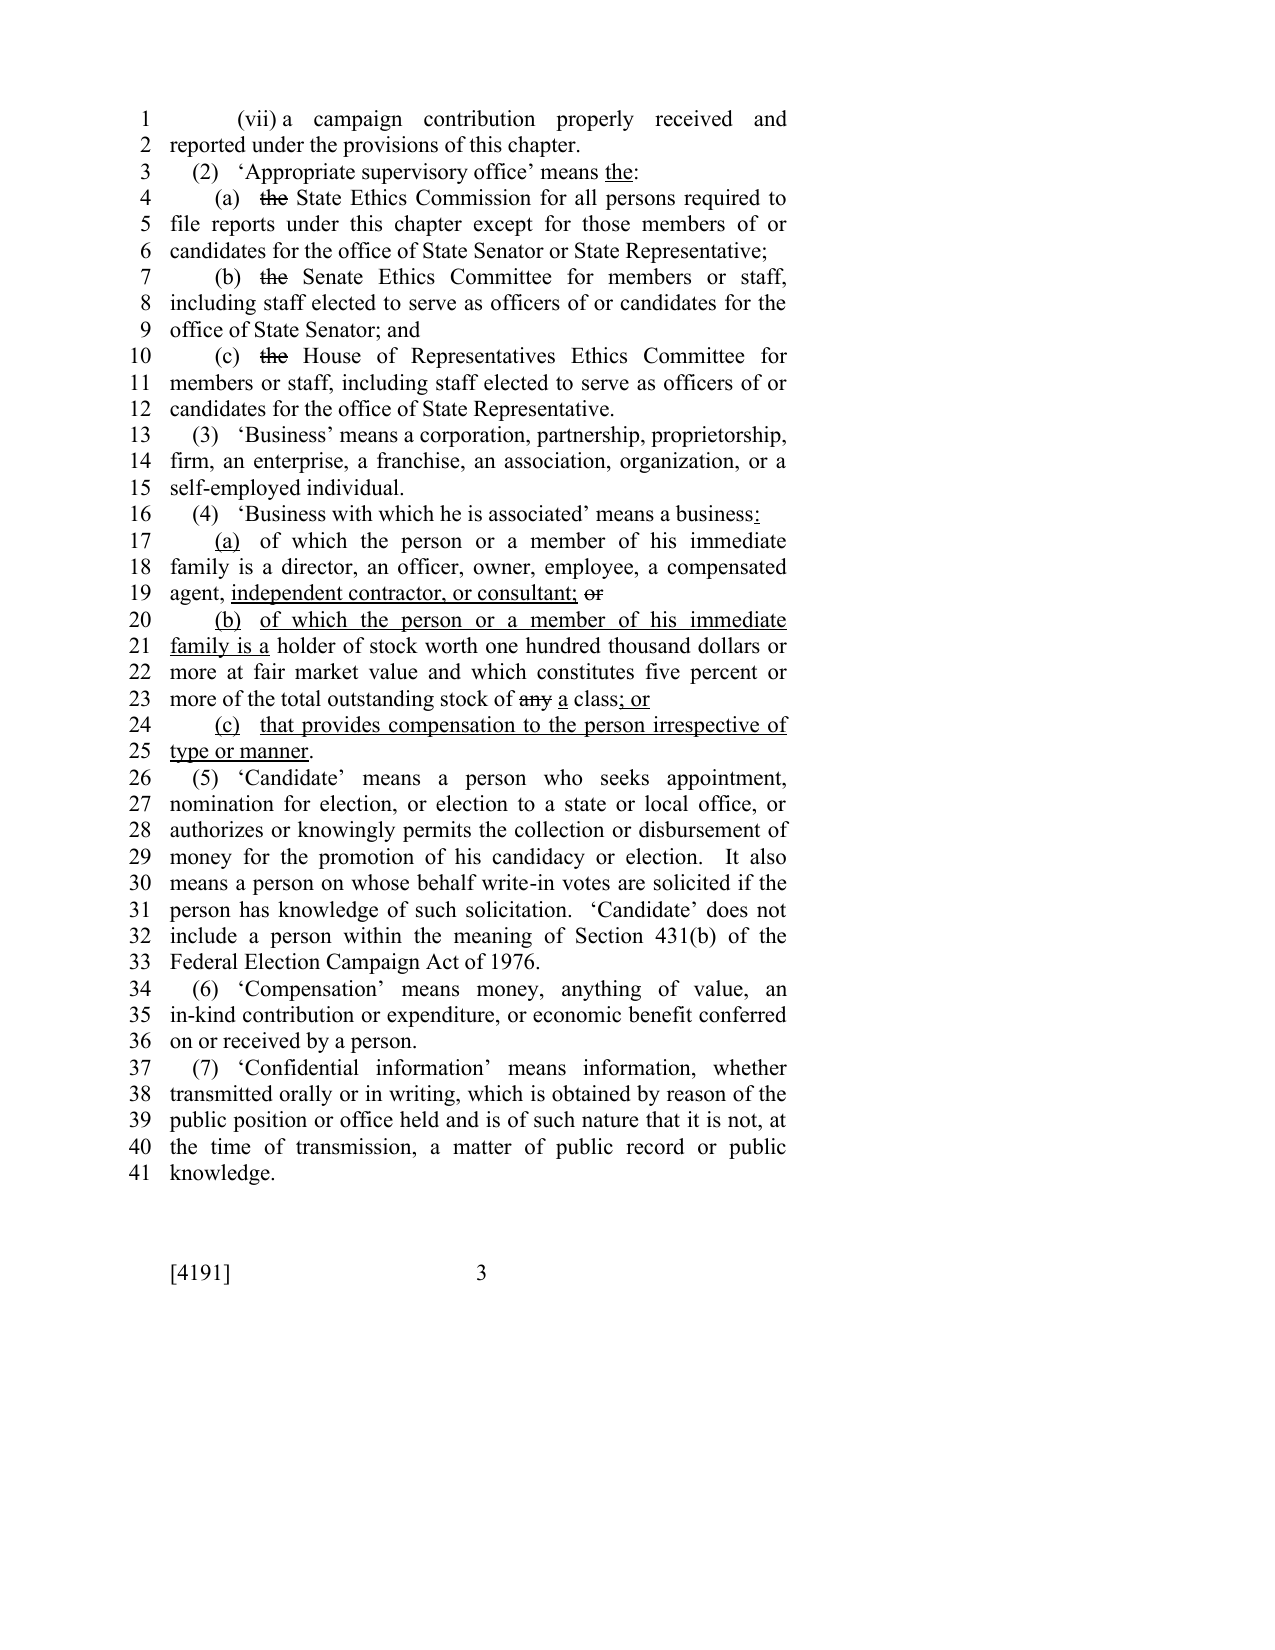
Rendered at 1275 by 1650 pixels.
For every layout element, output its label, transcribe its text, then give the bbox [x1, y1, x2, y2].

text (vii) a campaign contribution properly received and reported under the provisions of this chapter. [169, 105, 787, 158]
text (b) the Senate Ethics Committee for members or staff, including staff elected to serve as officers of or candidates for the office of State Senator; and [169, 263, 787, 342]
text (7) ‘Confidential information’ means information, whether transmitted orally or in writing, which is obtained by reason of the public position or office held and is of such nature that it is not, at the time of transmission, a matter of public record or public knowledge. [169, 1054, 787, 1186]
text (3) ‘Business’ means a corporation, partnership, proprietorship, firm, an enterprise, a franchise, an association, organization, or a self-employed individual. [169, 421, 787, 500]
text (4) ‘Business with which he is associated’ means a business: [169, 500, 787, 527]
text (a) of which the person or a member of his immediate family is a director, an officer, owner, employee, a compensated agent, independent contractor, or consultant; or [169, 527, 787, 606]
text (2) ‘Appropriate supervisory office’ means the: [169, 158, 787, 184]
text (a) the State Ethics Commission for all persons required to file reports under this chapter except for those members of or candidates for the office of State Senator or State Representative; [169, 184, 787, 263]
text (c) the House of Representatives Ethics Committee for members or staff, including staff elected to serve as officers of or candidates for the office of State Representative. [169, 342, 787, 421]
text (c) that provides compensation to the person irrespective of type or manner. [169, 711, 787, 764]
text (5) ‘Candidate’ means a person who seeks appointment, nomination for election, or election to a state or local office, or authorizes or knowingly permits the collection or disbursement of money for the promotion of his candidacy or election. It also means a person on whose behalf write-in votes are solicited if the person has knowledge of such solicitation. ‘Candidate’ does not include a person within the meaning of Section 431(b) of the Federal Election Campaign Act of 1976. [169, 764, 787, 975]
text (b) of which the person or a member of his immediate family is a holder of stock worth one hundred thousand dollars or more at fair market value and which constitutes five percent or more of the total outstanding stock of any a class; or [169, 606, 787, 711]
text (6) ‘Compensation’ means money, anything of value, an in-kind contribution or expenditure, or economic benefit conferred on or received by a person. [169, 975, 787, 1054]
